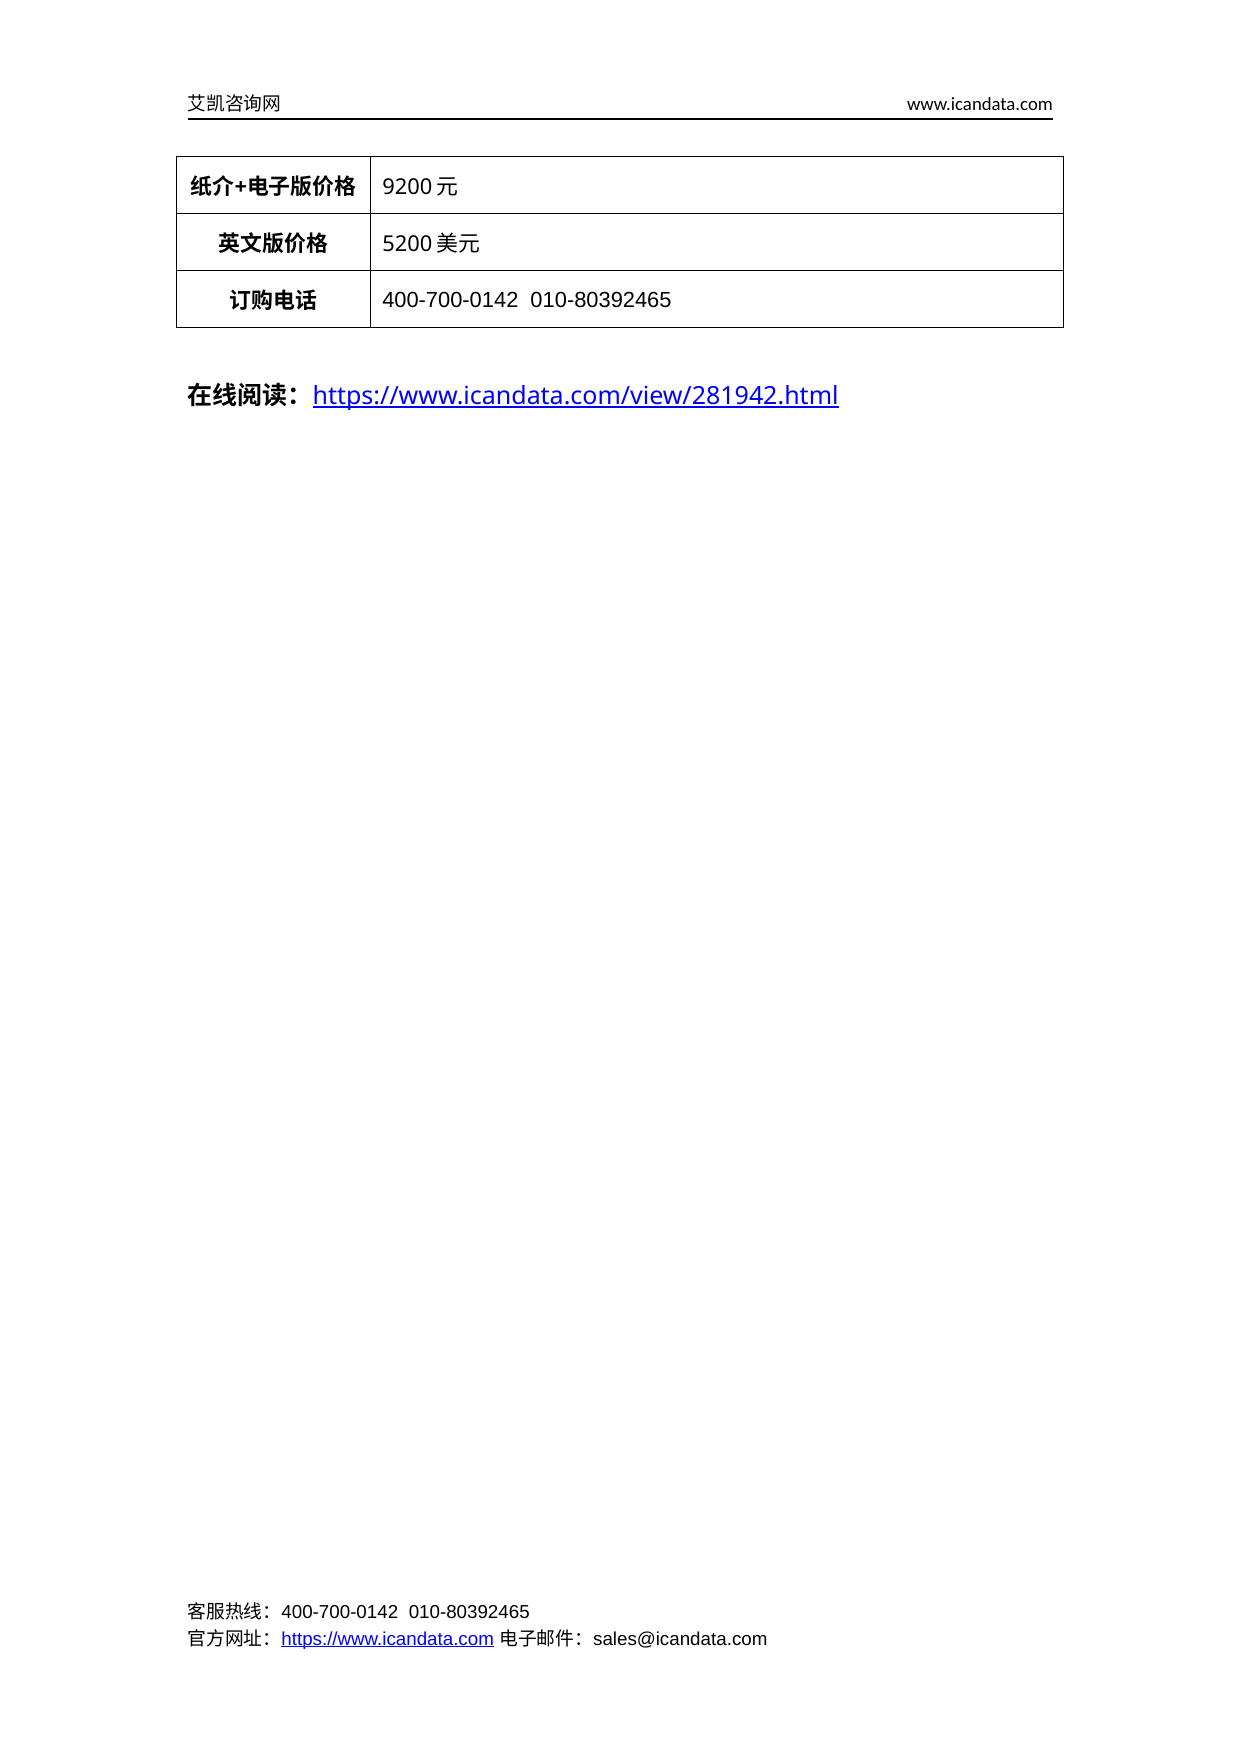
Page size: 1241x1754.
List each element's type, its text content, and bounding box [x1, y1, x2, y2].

table_cell 纸介+电子版价格 [177, 157, 370, 213]
table_cell 400-700-0142 010-80392465 [371, 271, 1063, 327]
table_cell 9200元 [371, 157, 1063, 213]
text 在线阅读：https://www.icandata.com/view/281942.html [187, 361, 1053, 426]
table_cell 5200美元 [371, 214, 1063, 270]
table_cell 订购电话 [177, 271, 370, 327]
table_cell 英文版价格 [177, 214, 370, 270]
